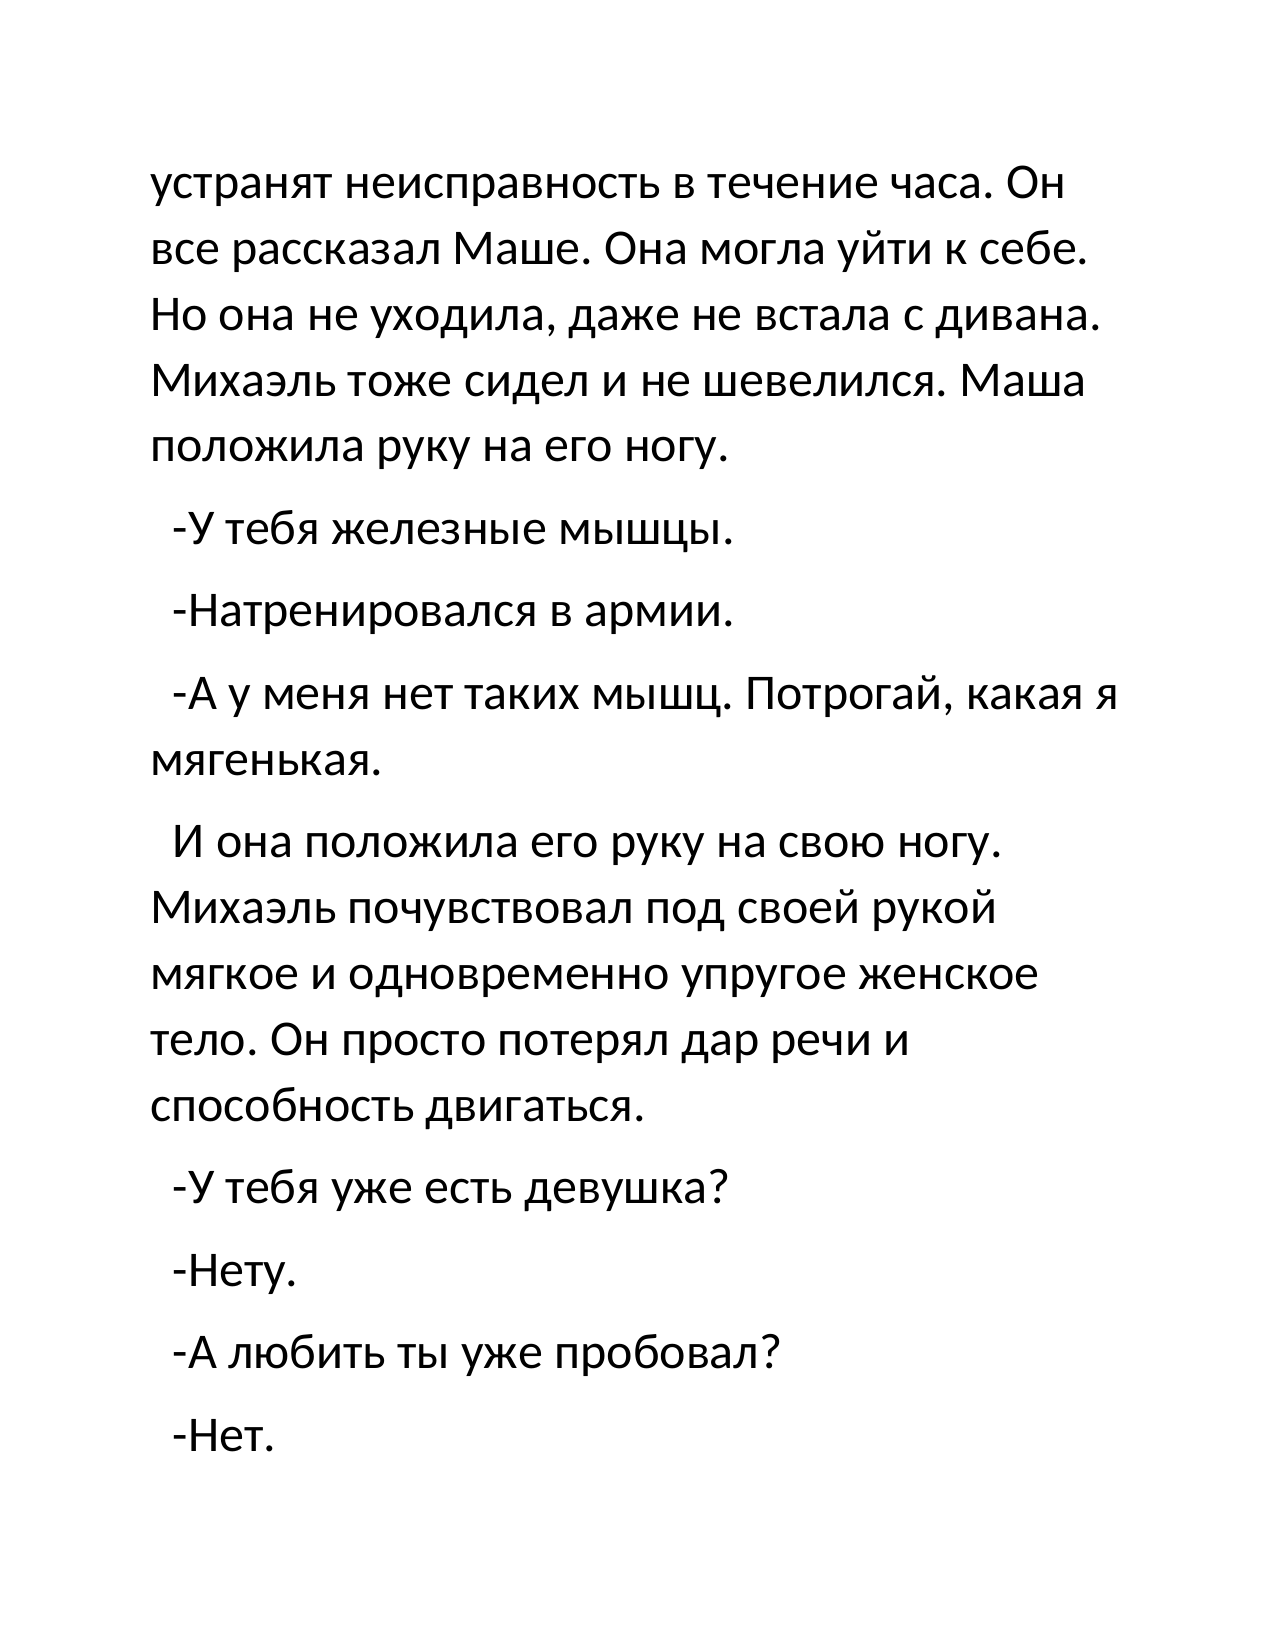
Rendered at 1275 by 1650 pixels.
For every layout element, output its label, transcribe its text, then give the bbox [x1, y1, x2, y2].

text -А любить ты уже пробовал? [150, 1320, 1125, 1381]
text -Нету. [150, 1237, 1125, 1298]
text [150, 150, 1125, 474]
text -Натренировался в армии. [150, 578, 1125, 639]
text -Нет. [150, 1402, 1125, 1463]
text -У тебя железные мышцы. [150, 496, 1125, 557]
text И она положила его руку на свою ногу. Михаэль почувствовал под своей рукой мягкое и одновременно упругое женское тело. Он просто потерял дар речи и способность двигаться. [150, 809, 1125, 1133]
text -У тебя уже есть девушка? [150, 1155, 1125, 1216]
text -А у меня нет таких мышц. Потрогай, какая я мягенькая. [150, 661, 1125, 788]
